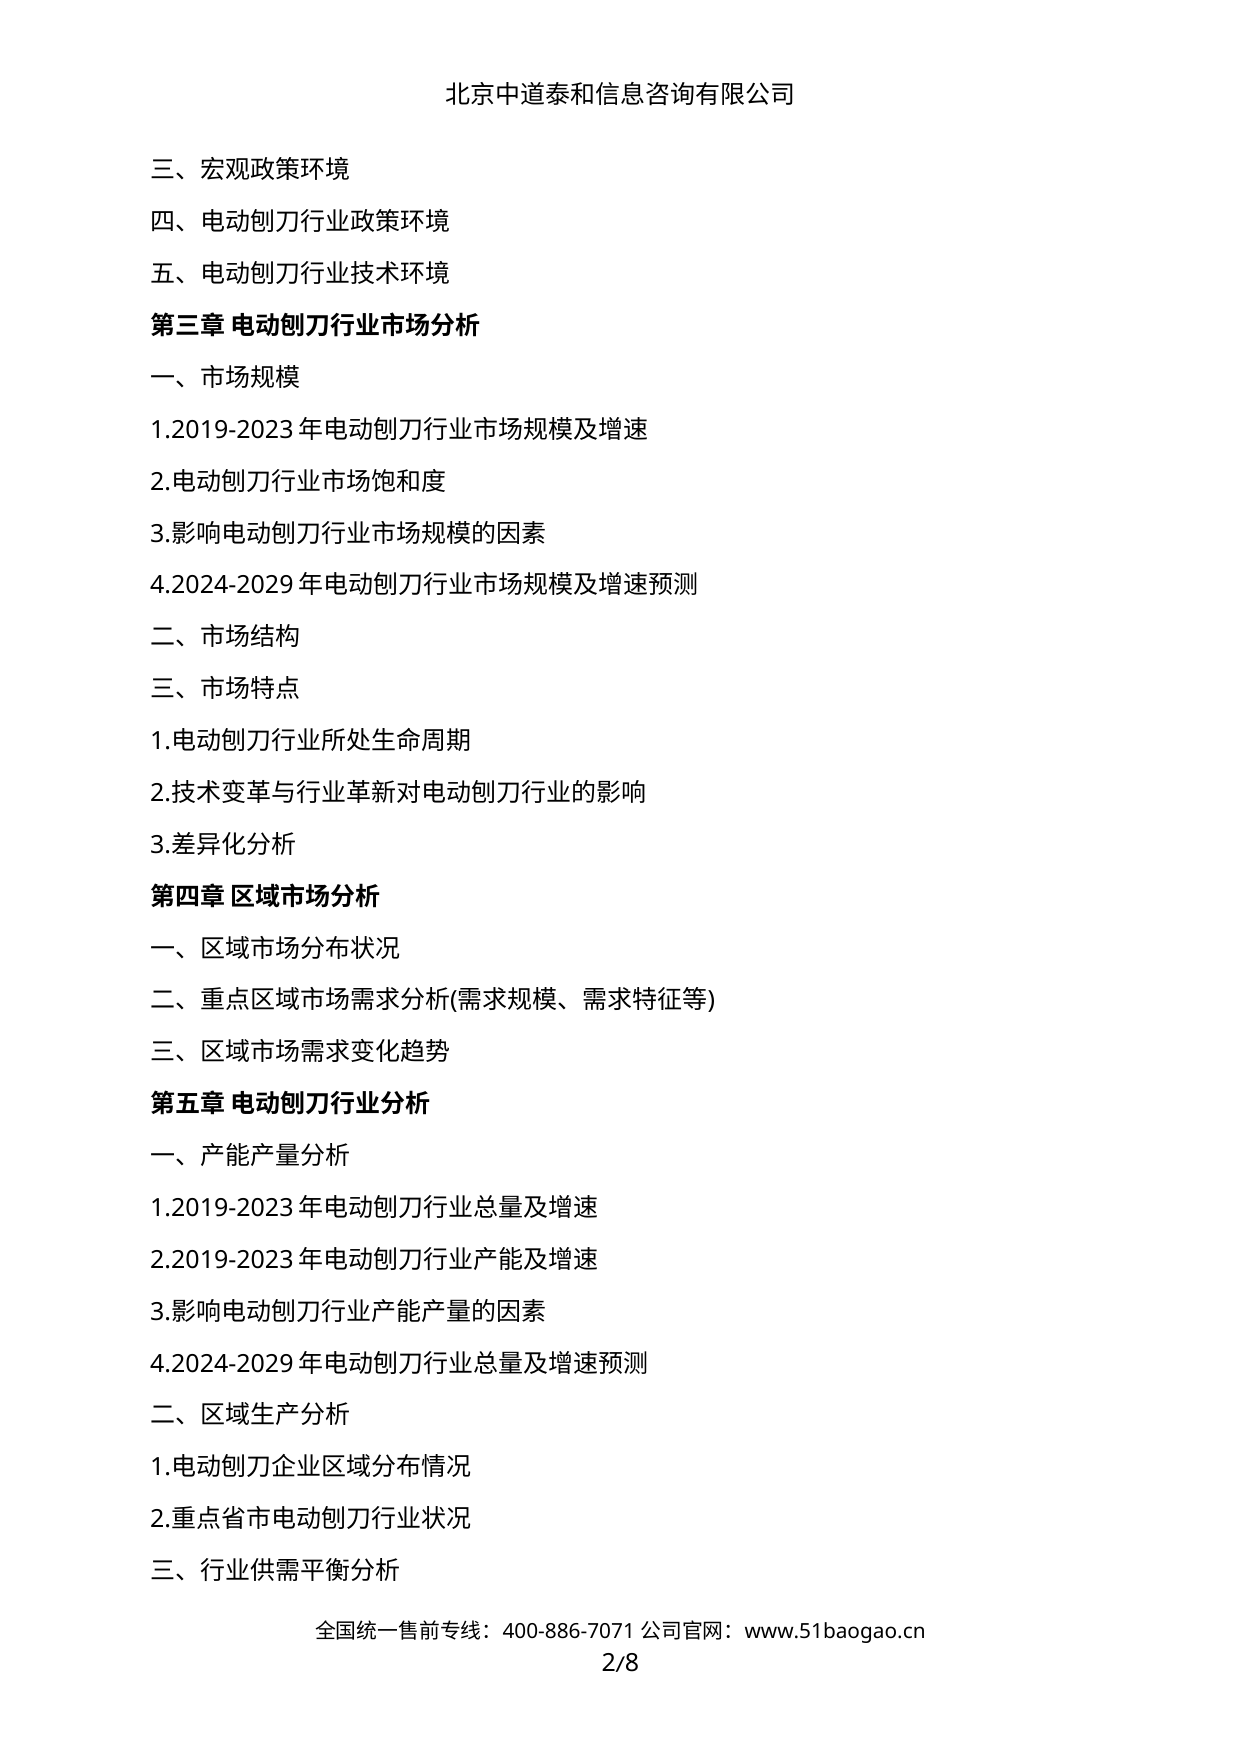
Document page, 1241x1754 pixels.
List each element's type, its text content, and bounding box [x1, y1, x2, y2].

text 三、行业供需平衡分析 [150, 1551, 1090, 1587]
text 第四章 区域市场分析 [150, 876, 1090, 912]
text 2.技术变革与行业革新对电动刨刀行业的影响 [150, 772, 1090, 809]
text 二、区域生产分析 [150, 1395, 1090, 1431]
text 三、市场特点 [150, 669, 1090, 705]
text 1.电动刨刀企业区域分布情况 [150, 1447, 1090, 1483]
text 4.2024-2029年电动刨刀行业总量及增速预测 [150, 1343, 1090, 1379]
text 3.影响电动刨刀行业市场规模的因素 [150, 513, 1090, 549]
text 1.电动刨刀行业所处生命周期 [150, 721, 1090, 757]
text 1.2019-2023年电动刨刀行业总量及增速 [150, 1187, 1090, 1224]
text 4.2024-2029年电动刨刀行业市场规模及增速预测 [150, 565, 1090, 601]
text 第五章 电动刨刀行业分析 [150, 1084, 1090, 1120]
text 三、宏观政策环境 [150, 150, 1090, 186]
text 一、产能产量分析 [150, 1136, 1090, 1172]
text 2.电动刨刀行业市场饱和度 [150, 461, 1090, 497]
text 三、区域市场需求变化趋势 [150, 1032, 1090, 1068]
text 二、重点区域市场需求分析(需求规模、需求特征等) [150, 980, 1090, 1016]
text 1.2019-2023年电动刨刀行业市场规模及增速 [150, 409, 1090, 446]
text 第三章 电动刨刀行业市场分析 [150, 306, 1090, 342]
text 3.差异化分析 [150, 824, 1090, 861]
text 2.2019-2023年电动刨刀行业产能及增速 [150, 1239, 1090, 1276]
text 四、电动刨刀行业政策环境 [150, 202, 1090, 238]
text 3.影响电动刨刀行业产能产量的因素 [150, 1291, 1090, 1327]
text 五、电动刨刀行业技术环境 [150, 254, 1090, 290]
text 一、市场规模 [150, 357, 1090, 394]
text 一、区域市场分布状况 [150, 928, 1090, 964]
text 2.重点省市电动刨刀行业状况 [150, 1499, 1090, 1535]
text 二、市场结构 [150, 617, 1090, 653]
